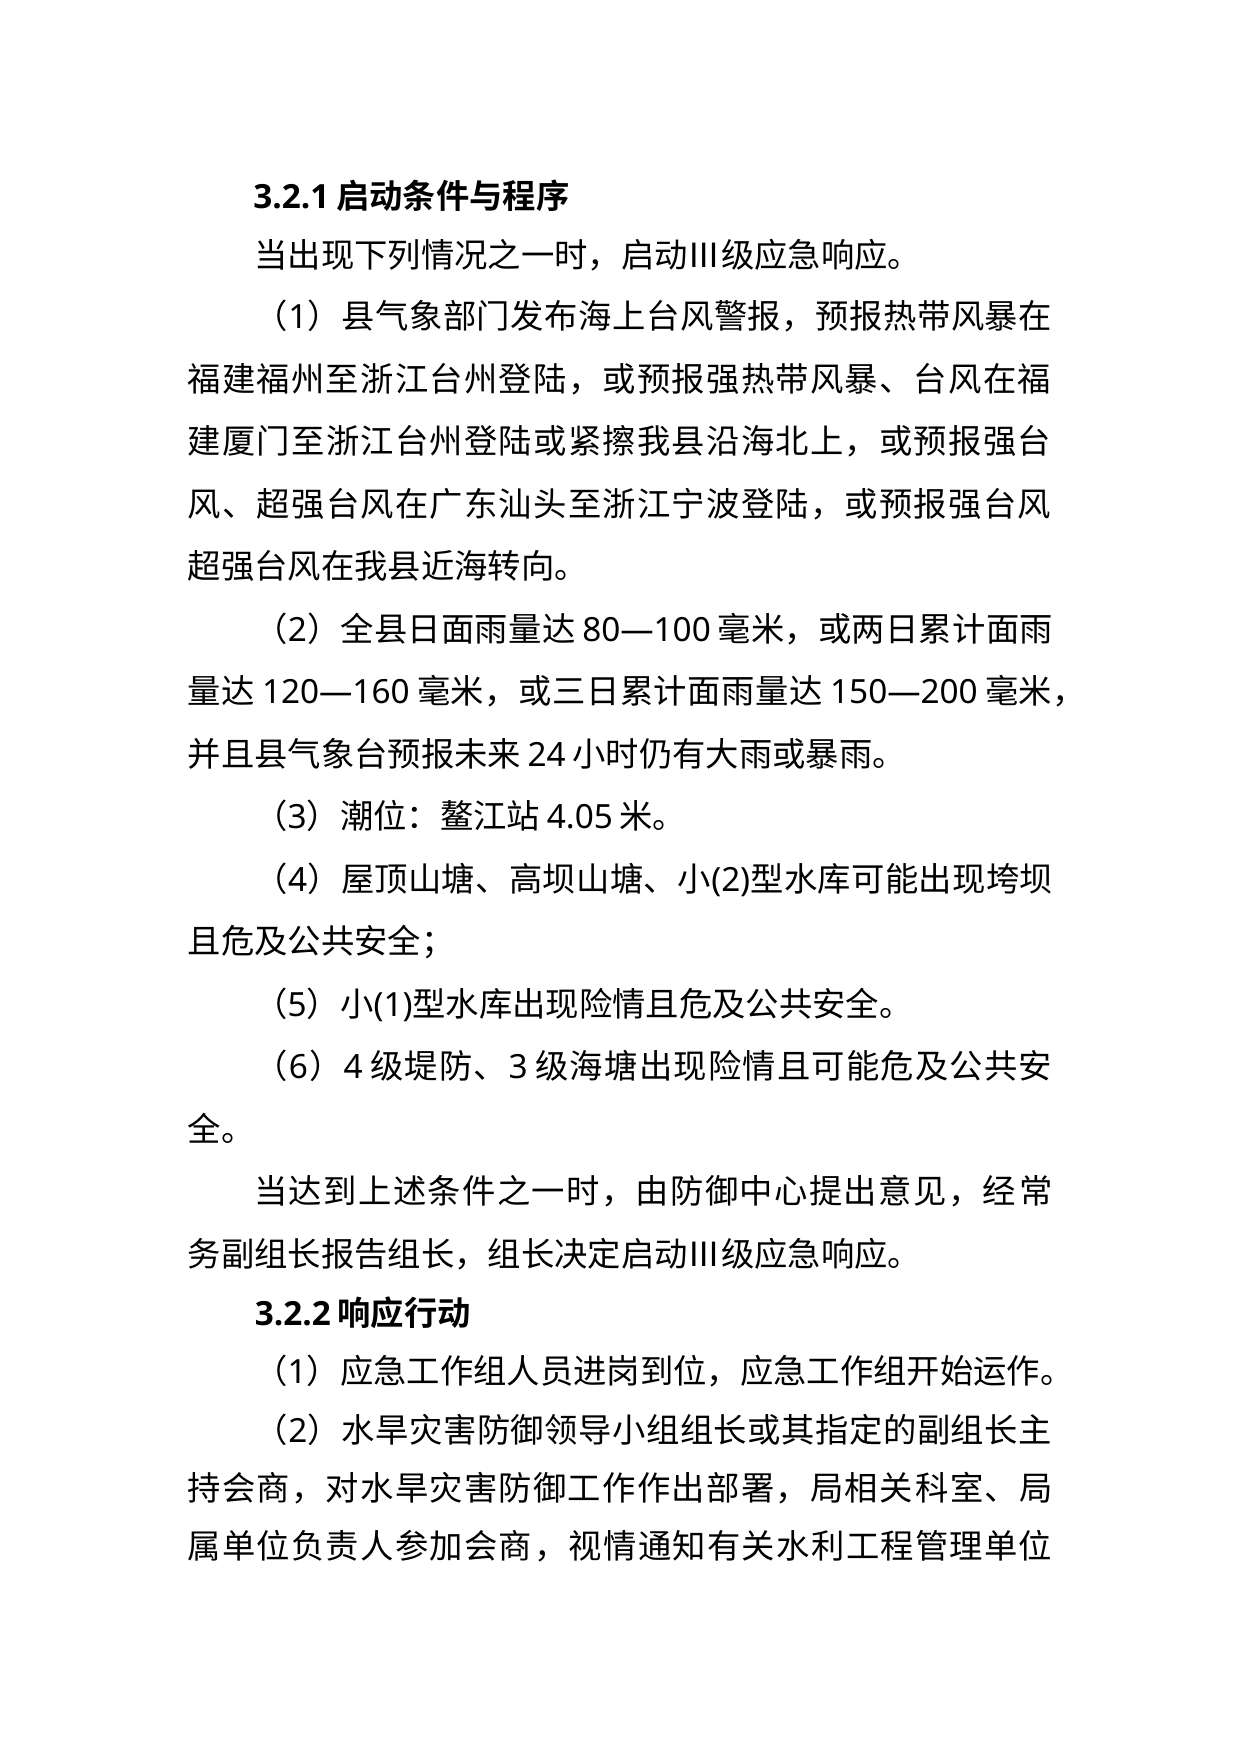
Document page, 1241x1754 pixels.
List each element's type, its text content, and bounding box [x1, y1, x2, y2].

text （6）4级堤防、3级海塘出现险情且可能危及公共安全。 [187, 1029, 1053, 1154]
text 3.2.1启动条件与程序 [187, 162, 1053, 220]
text 当出现下列情况之一时，启动Ⅲ级应急响应。 [187, 220, 1053, 279]
text （3）潮位：鳌江站4.05米。 [187, 779, 1053, 841]
text （2）全县日面雨量达80—100毫米，或两日累计面雨量达120—160毫米，或三日累计面雨量达150—200毫米，并且县气象台预报未来24小时仍有大雨或暴雨。 [187, 591, 1053, 779]
text 当达到上述条件之一时，由防御中心提出意见，经常务副组长报告组长，组长决定启动Ⅲ级应急响应。 [187, 1154, 1053, 1279]
text 3.2.2响应行动 [187, 1279, 1053, 1337]
text （4）屋顶山塘、高坝山塘、小(2)型水库可能出现垮坝且危及公共安全； [187, 841, 1053, 966]
text （1）县气象部门发布海上台风警报，预报热带风暴在福建福州至浙江台州登陆，或预报强热带风暴、台风在福建厦门至浙江台州登陆或紧擦我县沿海北上，或预报强台风、超强台风在广东汕头至浙江宁波登陆，或预报强台风、超强台风在我县近海转向。 [187, 279, 1053, 591]
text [187, 1395, 1053, 1570]
text （5）小(1)型水库出现险情且危及公共安全。 [187, 966, 1053, 1029]
text （1）应急工作组人员进岗到位，应急工作组开始运作。 [187, 1337, 1053, 1395]
